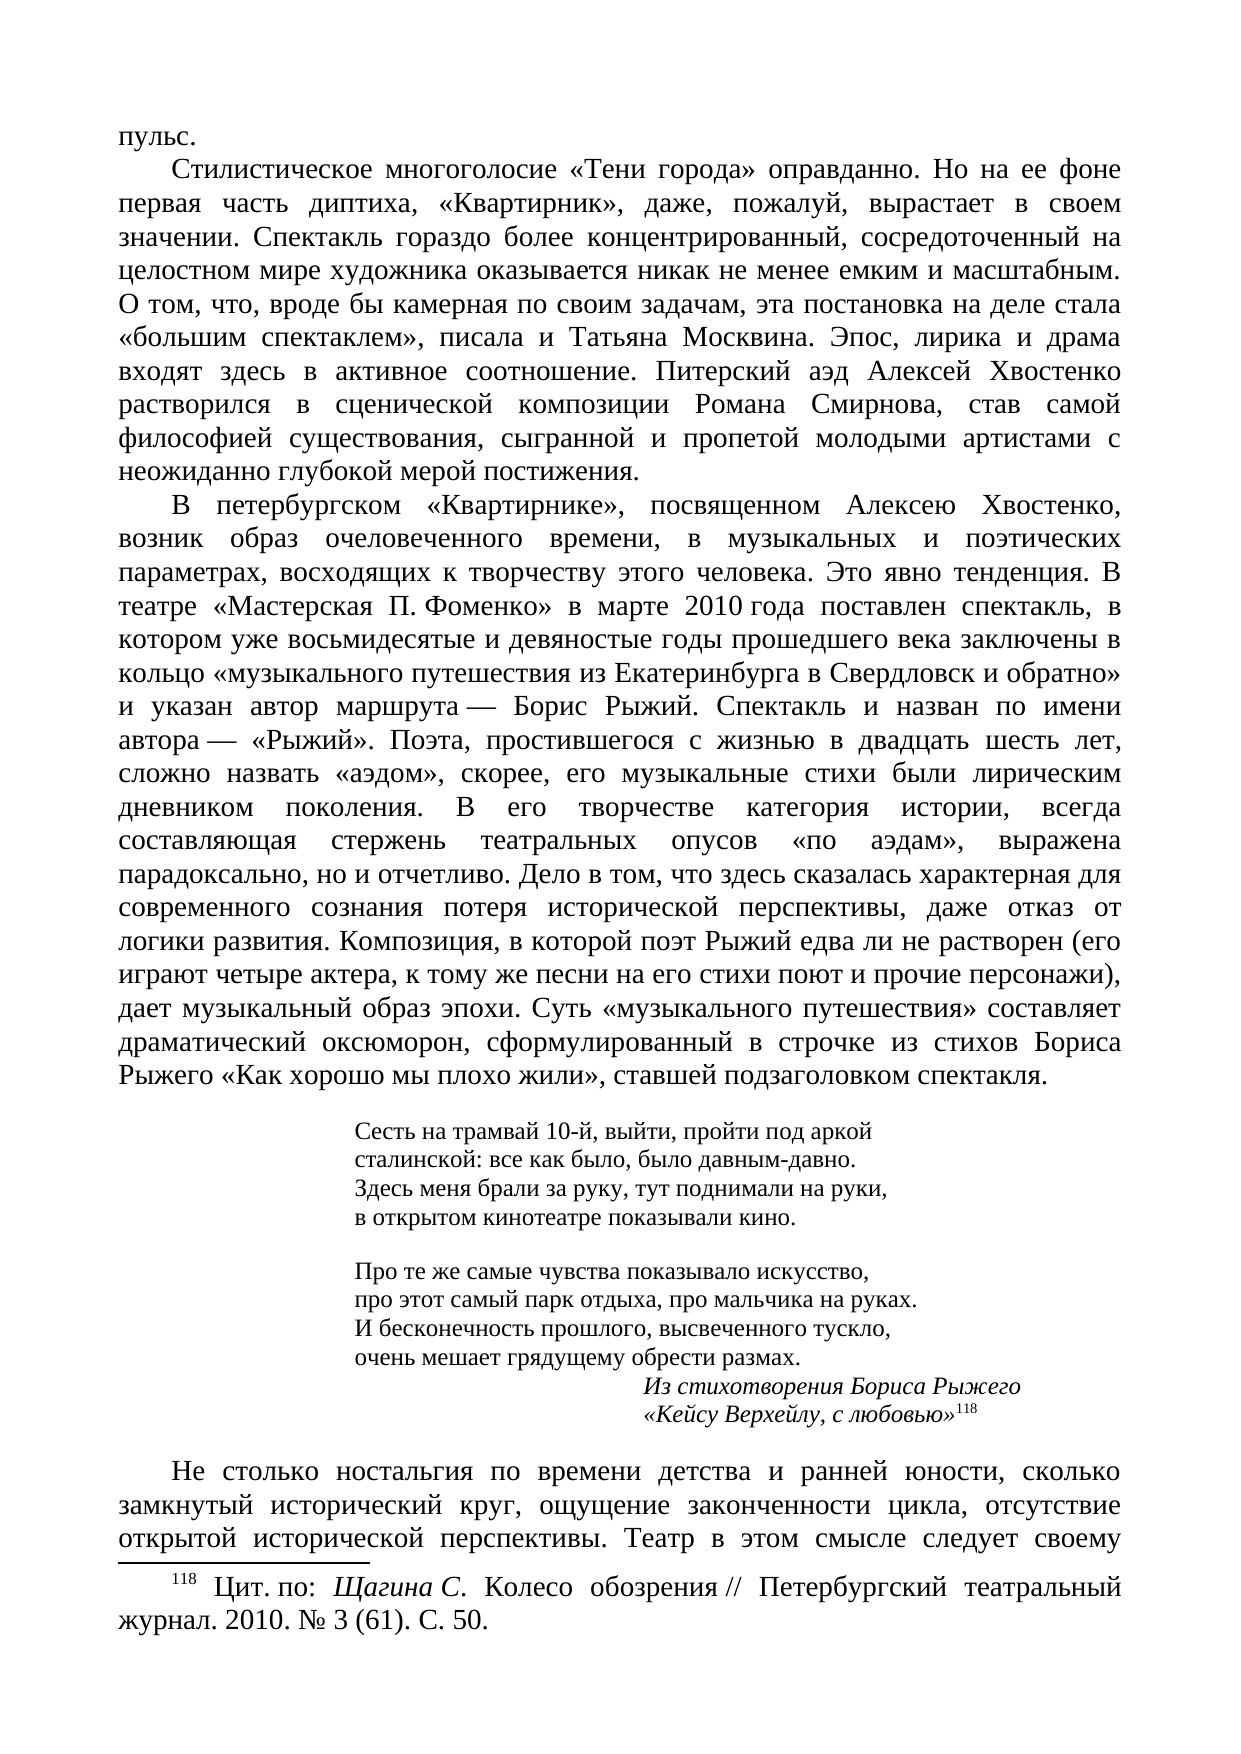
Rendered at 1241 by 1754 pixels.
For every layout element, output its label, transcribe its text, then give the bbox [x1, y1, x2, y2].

text Про те же самые чувства показывало искусство, про этот самый парк отдыха, про мальчика на руках. И бесконечность прошлого, высвеченного тускло, очень мешает грядущему обрести размах. Из стихотворения Бориса Рыжего «Кейсу Верхейлу, с любовью» [354, 1256, 1122, 1428]
text Сесть на трамвай 10-й, выйти, пройти под аркой сталинской: все как было, было давным-давно. Здесь меня брали за руку, тут поднимали на руки, в открытом кинотеатре показывали кино. [354, 1116, 1122, 1231]
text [118, 118, 1122, 152]
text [118, 1453, 1122, 1554]
text В петербургском «Квартирнике», посвященном Алексею Хвостенко, возник образ очеловеченного времени, в музыкальных и поэтических параметрах, восходящих к творчеству этого человека. Это явно тенденция. В театре «Мастерская П. Фоменко» в марте 2010 года поставлен спектакль, в котором уже восьмидесятые и девяностые годы прошедшего века заключены в кольцо «музыкального путешествия из Екатеринбурга в Свердловск и обратно» и указан автор маршрута — Борис Рыжий. Спектакль и назван по имени автора — «Рыжий». Поэта, простившегося с жизнью в двадцать {133} шесть лет, сложно назвать «аэдом», скорее, его музыкальные стихи были лирическим дневником поколения. В его творчестве категория истории, всегда составляющая стержень театральных опусов «по аэдам», выражена парадоксально, но и отчетливо. Дело в том, что здесь сказалась характерная для современного сознания потеря исторической перспективы, даже отказ от логики развития. Композиция, в которой поэт Рыжий едва ли не растворен (его играют четыре актера, к тому же песни на его стихи поют и прочие персонажи), дает музыкальный образ эпохи. Суть «музыкального путешествия» составляет драматический оксюморон, сформулированный в строчке из стихов Бориса Рыжего «Как хорошо мы плохо жили», ставшей подзаголовком спектакля. [118, 487, 1122, 1091]
text Стилистическое многоголосие «Тени города» оправданно. Но на ее фоне первая часть диптиха, «Квартирник», даже, пожалуй, вырастает в своем значении. Спектакль гораздо более концентрированный, сосредоточенный на целостном мире художника оказывается никак не менее емким и масштабным. О том, что, вроде бы камерная по своим задачам, эта постановка на деле стала «большим спектаклем», писала и Татьяна Москвина. Эпос, лирика и драма входят здесь в активное соотношение. Питерский аэд Алексей Хвостенко растворился в сценической композиции Романа Смирнова, став самой философией существования, сыгранной и пропетой молодыми артистами с неожиданно глубокой мерой постижения. [118, 152, 1122, 487]
